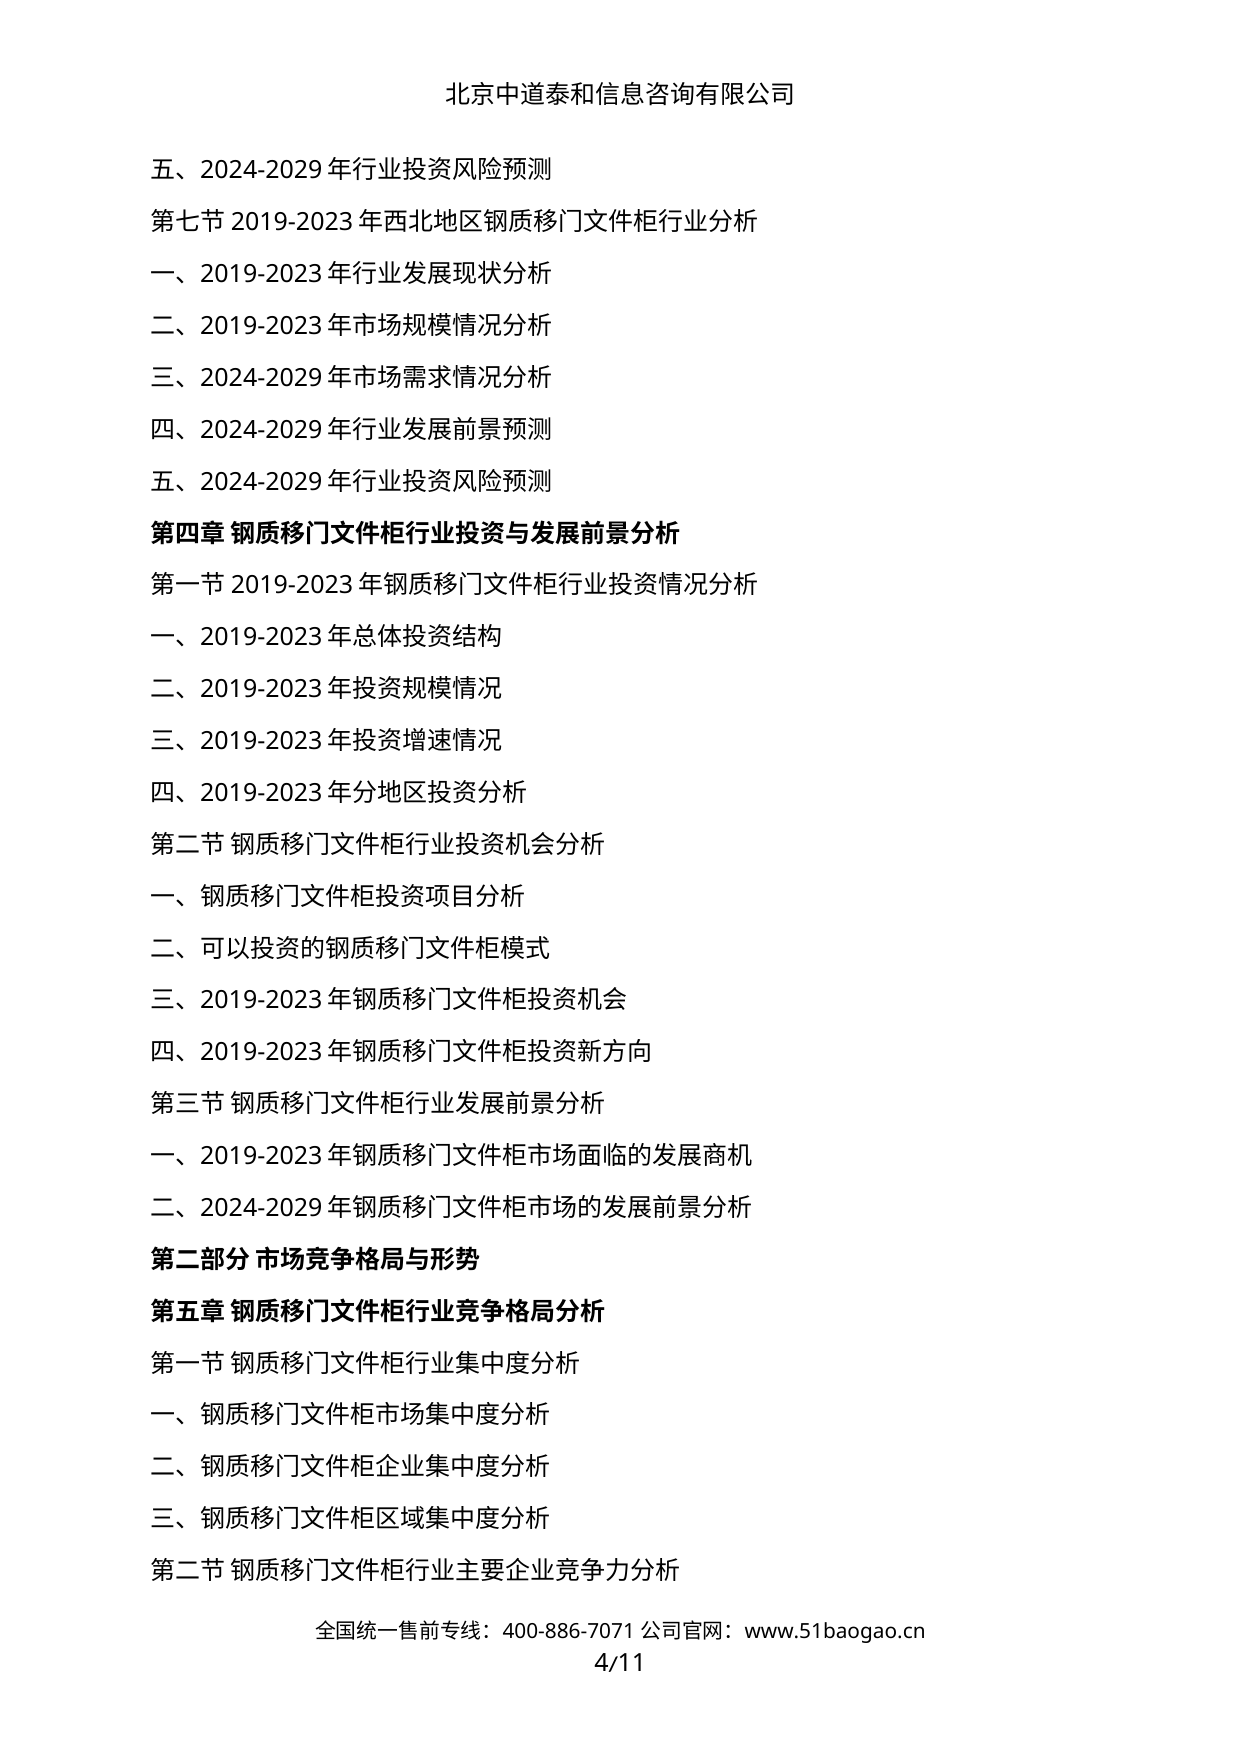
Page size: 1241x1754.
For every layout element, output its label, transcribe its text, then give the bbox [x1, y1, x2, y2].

text 第二部分 市场竞争格局与形势 [150, 1239, 1090, 1276]
text 第一节 钢质移门文件柜行业集中度分析 [150, 1343, 1090, 1379]
text 一、2019-2023年总体投资结构 [150, 617, 1090, 653]
text 第二节 钢质移门文件柜行业主要企业竞争力分析 [150, 1551, 1090, 1587]
text 第五章 钢质移门文件柜行业竞争格局分析 [150, 1291, 1090, 1327]
text 第三节 钢质移门文件柜行业发展前景分析 [150, 1084, 1090, 1120]
text 第二节 钢质移门文件柜行业投资机会分析 [150, 824, 1090, 861]
text 二、可以投资的钢质移门文件柜模式 [150, 928, 1090, 964]
text 三、钢质移门文件柜区域集中度分析 [150, 1499, 1090, 1535]
text 三、2019-2023年投资增速情况 [150, 721, 1090, 757]
text 二、2019-2023年投资规模情况 [150, 669, 1090, 705]
text 一、钢质移门文件柜投资项目分析 [150, 876, 1090, 912]
text 四、2024-2029年行业发展前景预测 [150, 409, 1090, 446]
text 第四章 钢质移门文件柜行业投资与发展前景分析 [150, 513, 1090, 549]
text 一、钢质移门文件柜市场集中度分析 [150, 1395, 1090, 1431]
text 三、2024-2029年市场需求情况分析 [150, 357, 1090, 394]
text 一、2019-2023年钢质移门文件柜市场面临的发展商机 [150, 1136, 1090, 1172]
text 一、2019-2023年行业发展现状分析 [150, 254, 1090, 290]
text 五、2024-2029年行业投资风险预测 [150, 461, 1090, 497]
text 第七节 2019-2023年西北地区钢质移门文件柜行业分析 [150, 202, 1090, 238]
text 二、钢质移门文件柜企业集中度分析 [150, 1447, 1090, 1483]
text 二、2024-2029年钢质移门文件柜市场的发展前景分析 [150, 1187, 1090, 1224]
text 五、2024-2029年行业投资风险预测 [150, 150, 1090, 186]
text 二、2019-2023年市场规模情况分析 [150, 306, 1090, 342]
text 第一节 2019-2023年钢质移门文件柜行业投资情况分析 [150, 565, 1090, 601]
text 三、2019-2023年钢质移门文件柜投资机会 [150, 980, 1090, 1016]
text 四、2019-2023年钢质移门文件柜投资新方向 [150, 1032, 1090, 1068]
text 四、2019-2023年分地区投资分析 [150, 772, 1090, 809]
